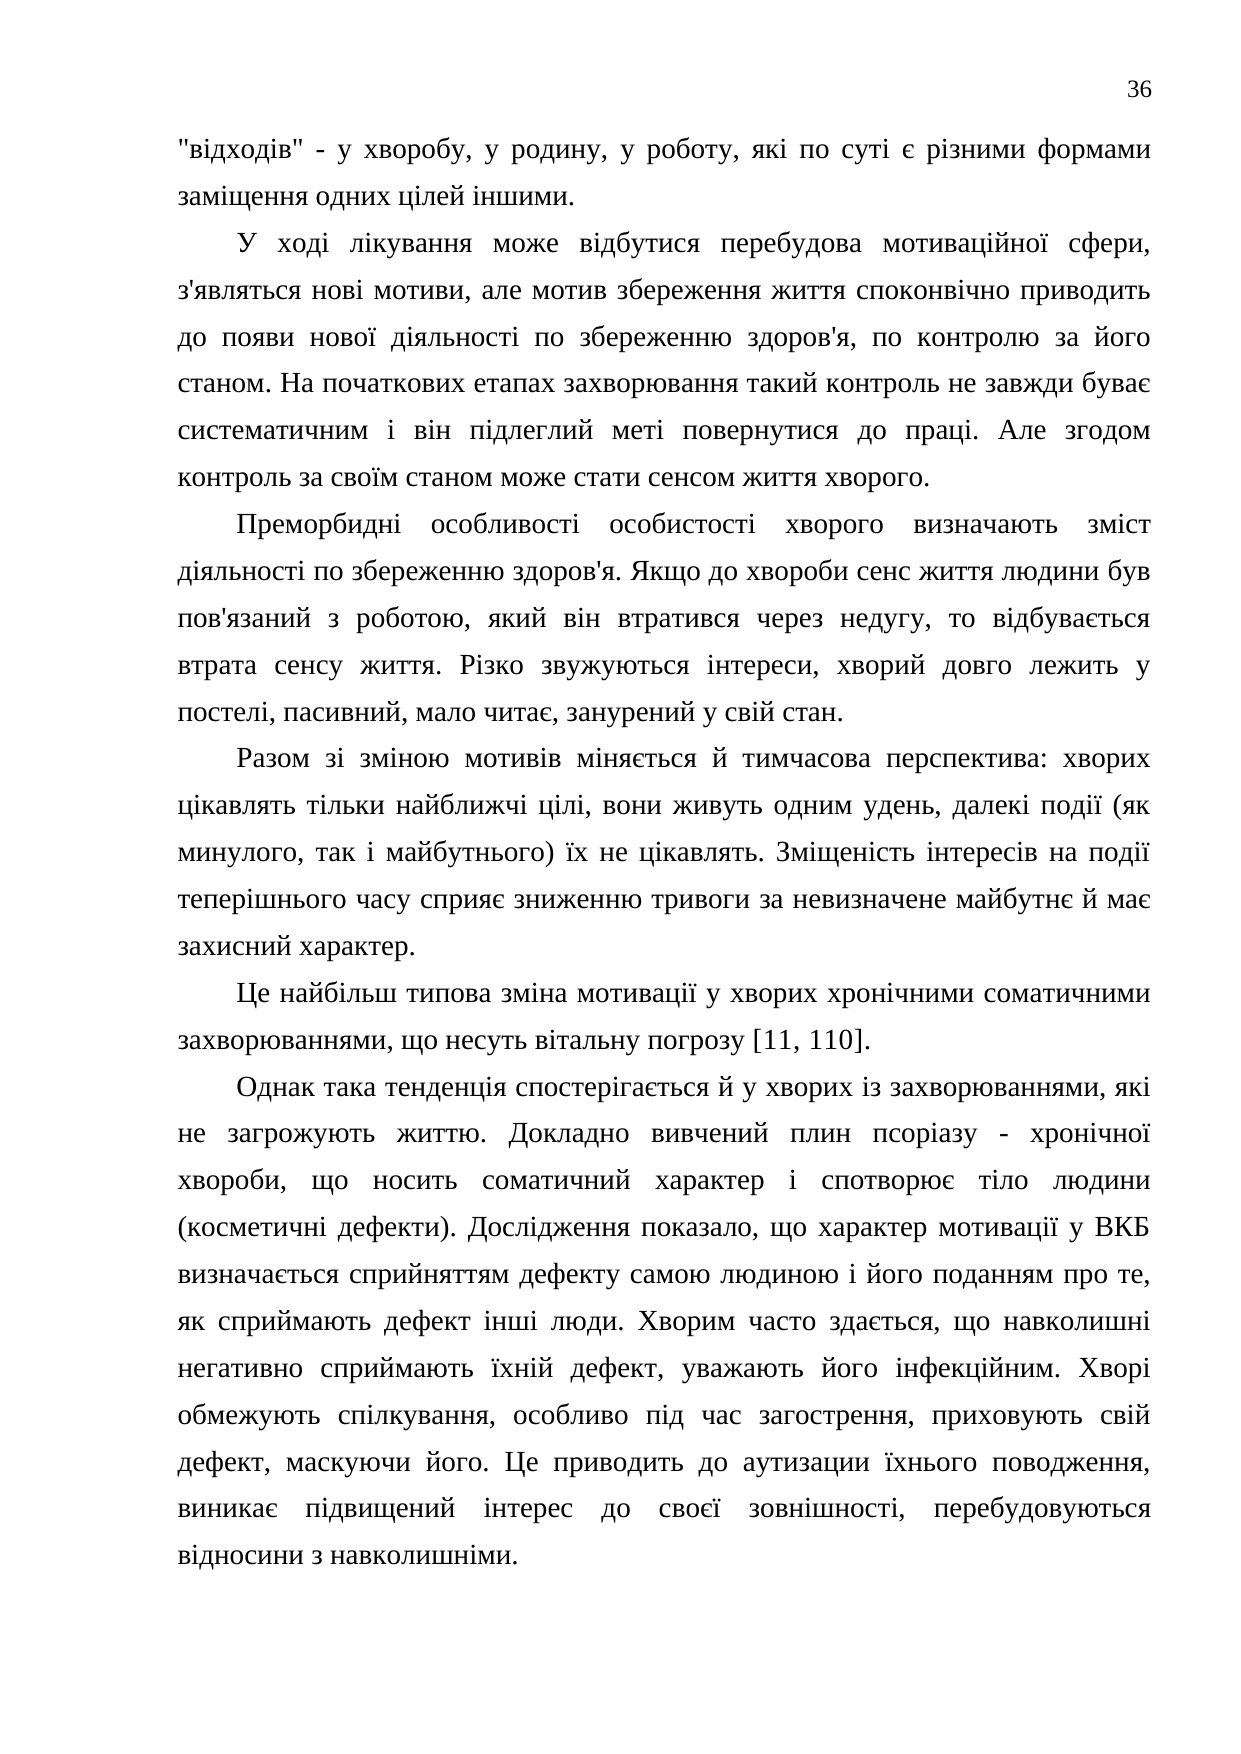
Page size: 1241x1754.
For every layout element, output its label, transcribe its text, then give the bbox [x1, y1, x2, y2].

text Преморбидні особливості особистості хворого визначають зміст діяльності по збереженню здоров'я. Якщо до хвороби сенс життя людини був пов'язаний з роботою, який він втратився через недугу, то відбувається втрата сенсу життя. Різко звужуються інтереси, хворий довго лежить у постелі, пасивний, мало читає, занурений у свій стан. [177, 506, 1152, 727]
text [177, 131, 1152, 212]
text У ході лікування може відбутися перебудова мотиваційної сфери, з'являться нові мотиви, але мотив збереження життя споконвічно приводить до появи нової діяльності по збереженню здоров'я, по контролю за його станом. На початкових етапах захворювання такий контроль не завжди буває систематичним і він підлеглий меті повернутися до праці. Але згодом контроль за своїм станом може стати сенсом життя хворого. [177, 225, 1152, 493]
text Разом зі зміною мотивів міняється й тимчасова перспектива: хворих цікавлять тільки найближчі цілі, вони живуть одним удень, далекі події (як минулого, так і майбутнього) їх не цікавлять. Зміщеність інтересів на події теперішнього часу сприяє зниженню тривоги за невизначене майбутнє й має захисний характер. [177, 741, 1152, 962]
text Однак така тенденція спостерігається й у хворих із захворюваннями, які не загрожують життю. Докладно вивчений плин псоріазу - хронічної хвороби, що носить соматичний характер і спотворює тіло людини (косметичні дефекти). Дослідження показало, що характер мотивації у ВКБ визначається сприйняттям дефекту самою людиною і його поданням про те, як сприймають дефект інші люди. Хворим часто здається, що навколишні негативно сприймають їхній дефект, уважають його інфекційним. Хворі обмежують спілкування, особливо під час загострення, приховують свій дефект, маскуючи його. Це приводить до аутизации їхнього поводження, виникає підвищений інтерес до своєї зовнішності, перебудовуються відносини з навколишніми. [177, 1069, 1152, 1571]
text Це найбільш типова зміна мотивації у хворих хронічними соматичними захворюваннями, що несуть вітальну погрозу [11, 110]. [177, 975, 1152, 1055]
